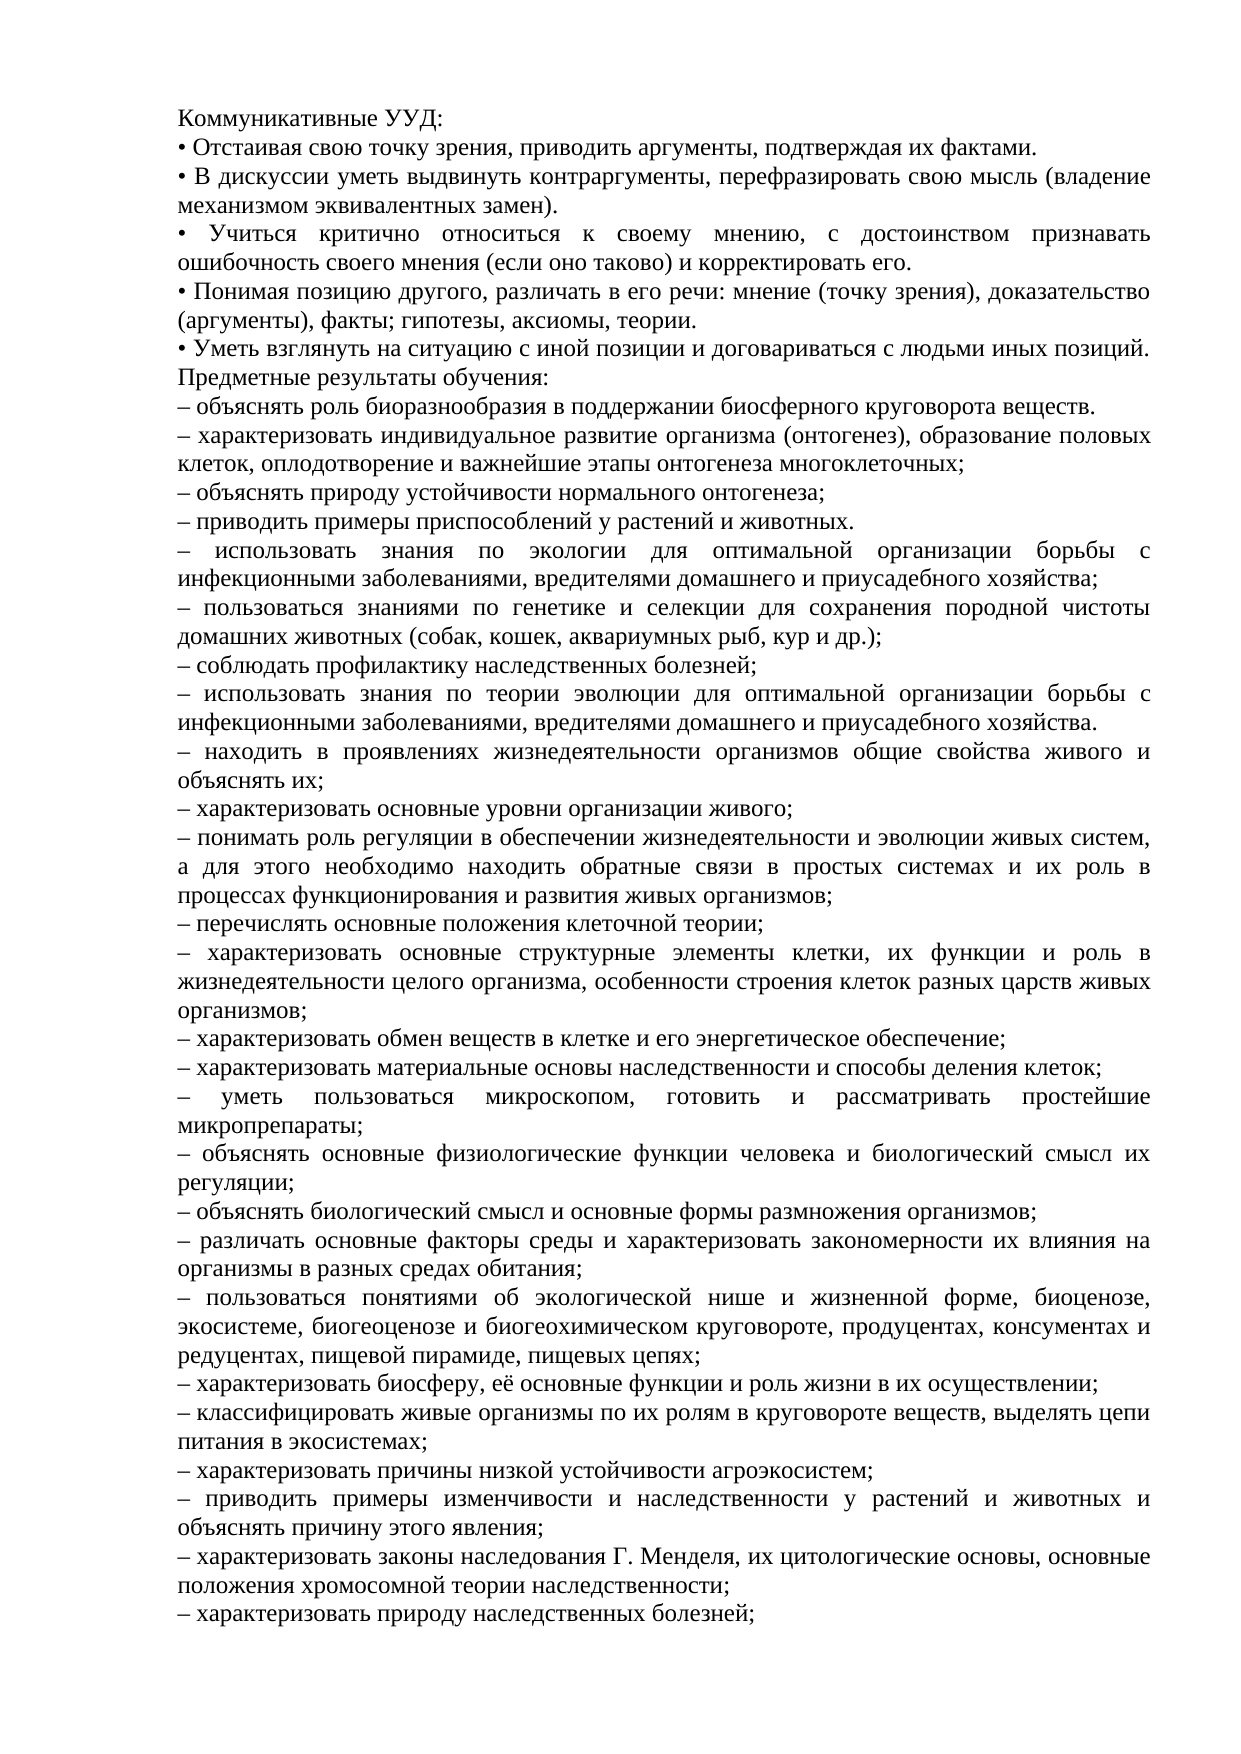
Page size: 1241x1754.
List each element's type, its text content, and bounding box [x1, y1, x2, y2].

text – характеризовать основные уровни организации живого; [177, 793, 1152, 822]
text – характеризовать основные структурные элементы клетки, их функции и роль в жизнедеятельности целого организма, особенности строения клеток разных царств живых организмов; [177, 937, 1152, 1023]
text – находить в проявлениях жизнедеятельности организмов общие свойства живого и объяснять их; [177, 736, 1152, 793]
text – объяснять природу устойчивости нормального онтогенеза; [177, 477, 1152, 506]
text – соблюдать профилактику наследственных болезней; [177, 650, 1152, 678]
text – пользоваться знаниями по генетике и селекции для сохранения породной чистоты домашних животных (собак, кошек, аквариумных рыб, кур и др.); [177, 592, 1152, 650]
text – объяснять биологический смысл и основные формы размножения организмов; [177, 1196, 1152, 1225]
text – объяснять роль биоразнообразия в поддержании биосферного круговорота веществ. [177, 391, 1152, 420]
text – характеризовать причины низкой устойчивости агроэкосистем; [177, 1455, 1152, 1483]
text – характеризовать материальные основы наследственности и способы деления клеток; [177, 1052, 1152, 1081]
text – характеризовать индивидуальное развитие организма (онтогенез), образование половых клеток, оплодотворение и важнейшие этапы онтогенеза многоклеточных; [177, 420, 1152, 477]
text • Понимая позицию другого, различать в его речи: мнение (точку зрения), доказательство (аргументы), факты; гипотезы, аксиомы, теории. [177, 276, 1152, 333]
text – использовать знания по теории эволюции для оптимальной организации борьбы с инфекционными заболеваниями, вредителями домашнего и приусадебного хозяйства. [177, 678, 1152, 736]
text – уметь пользоваться микроскопом, готовить и рассматривать простейшие микропрепараты; [177, 1081, 1152, 1138]
text – характеризовать обмен веществ в клетке и его энергетическое обеспечение; [177, 1023, 1152, 1052]
text – характеризовать природу наследственных болезней; [177, 1598, 1152, 1627]
text – различать основные факторы среды и характеризовать закономерности их влияния на организмы в разных средах обитания; [177, 1225, 1152, 1282]
text Коммуникативные УУД: [177, 103, 1152, 132]
text – пользоваться понятиями об экологической нише и жизненной форме, биоценозе, экосистеме, биогеоценозе и биогеохимическом круговороте, продуцентах, консументах и редуцентах, пищевой пирамиде, пищевых цепях; [177, 1282, 1152, 1368]
text • В дискуссии уметь выдвинуть контраргументы, перефразировать свою мысль (владение механизмом эквивалентных замен). [177, 161, 1152, 218]
text – приводить примеры изменчивости и наследственности у растений и животных и объяснять причину этого явления; [177, 1483, 1152, 1541]
text • Уметь взглянуть на ситуацию с иной позиции и договариваться с людьми иных позиций. Предметные результаты обучения: [177, 333, 1152, 391]
text – характеризовать биосферу, её основные функции и роль жизни в их осуществлении; [177, 1368, 1152, 1397]
text – классифицировать живые организмы по их ролям в круговороте веществ, выделять цепи питания в экосистемах; [177, 1397, 1152, 1455]
text – перечислять основные положения клеточной теории; [177, 908, 1152, 937]
text • Отстаивая свою точку зрения, приводить аргументы, подтверждая их фактами. [177, 132, 1152, 161]
text – понимать роль регуляции в обеспечении жизнедеятельности и эволюции живых систем, а для этого необходимо находить обратные связи в простых системах и их роль в процессах функционирования и развития живых организмов; [177, 822, 1152, 908]
text – объяснять основные физиологические функции человека и биологический смысл их регуляции; [177, 1138, 1152, 1196]
text – использовать знания по экологии для оптимальной организации борьбы с инфекционными заболеваниями, вредителями домашнего и приусадебного хозяйства; [177, 535, 1152, 592]
text – приводить примеры приспособлений у растений и животных. [177, 506, 1152, 535]
text – характеризовать законы наследования Г. Менделя, их цитологические основы, основные положения хромосомной теории наследственности; [177, 1541, 1152, 1598]
text • Учиться критично относиться к своему мнению, с достоинством признавать ошибочность своего мнения (если оно таково) и корректировать его. [177, 218, 1152, 276]
